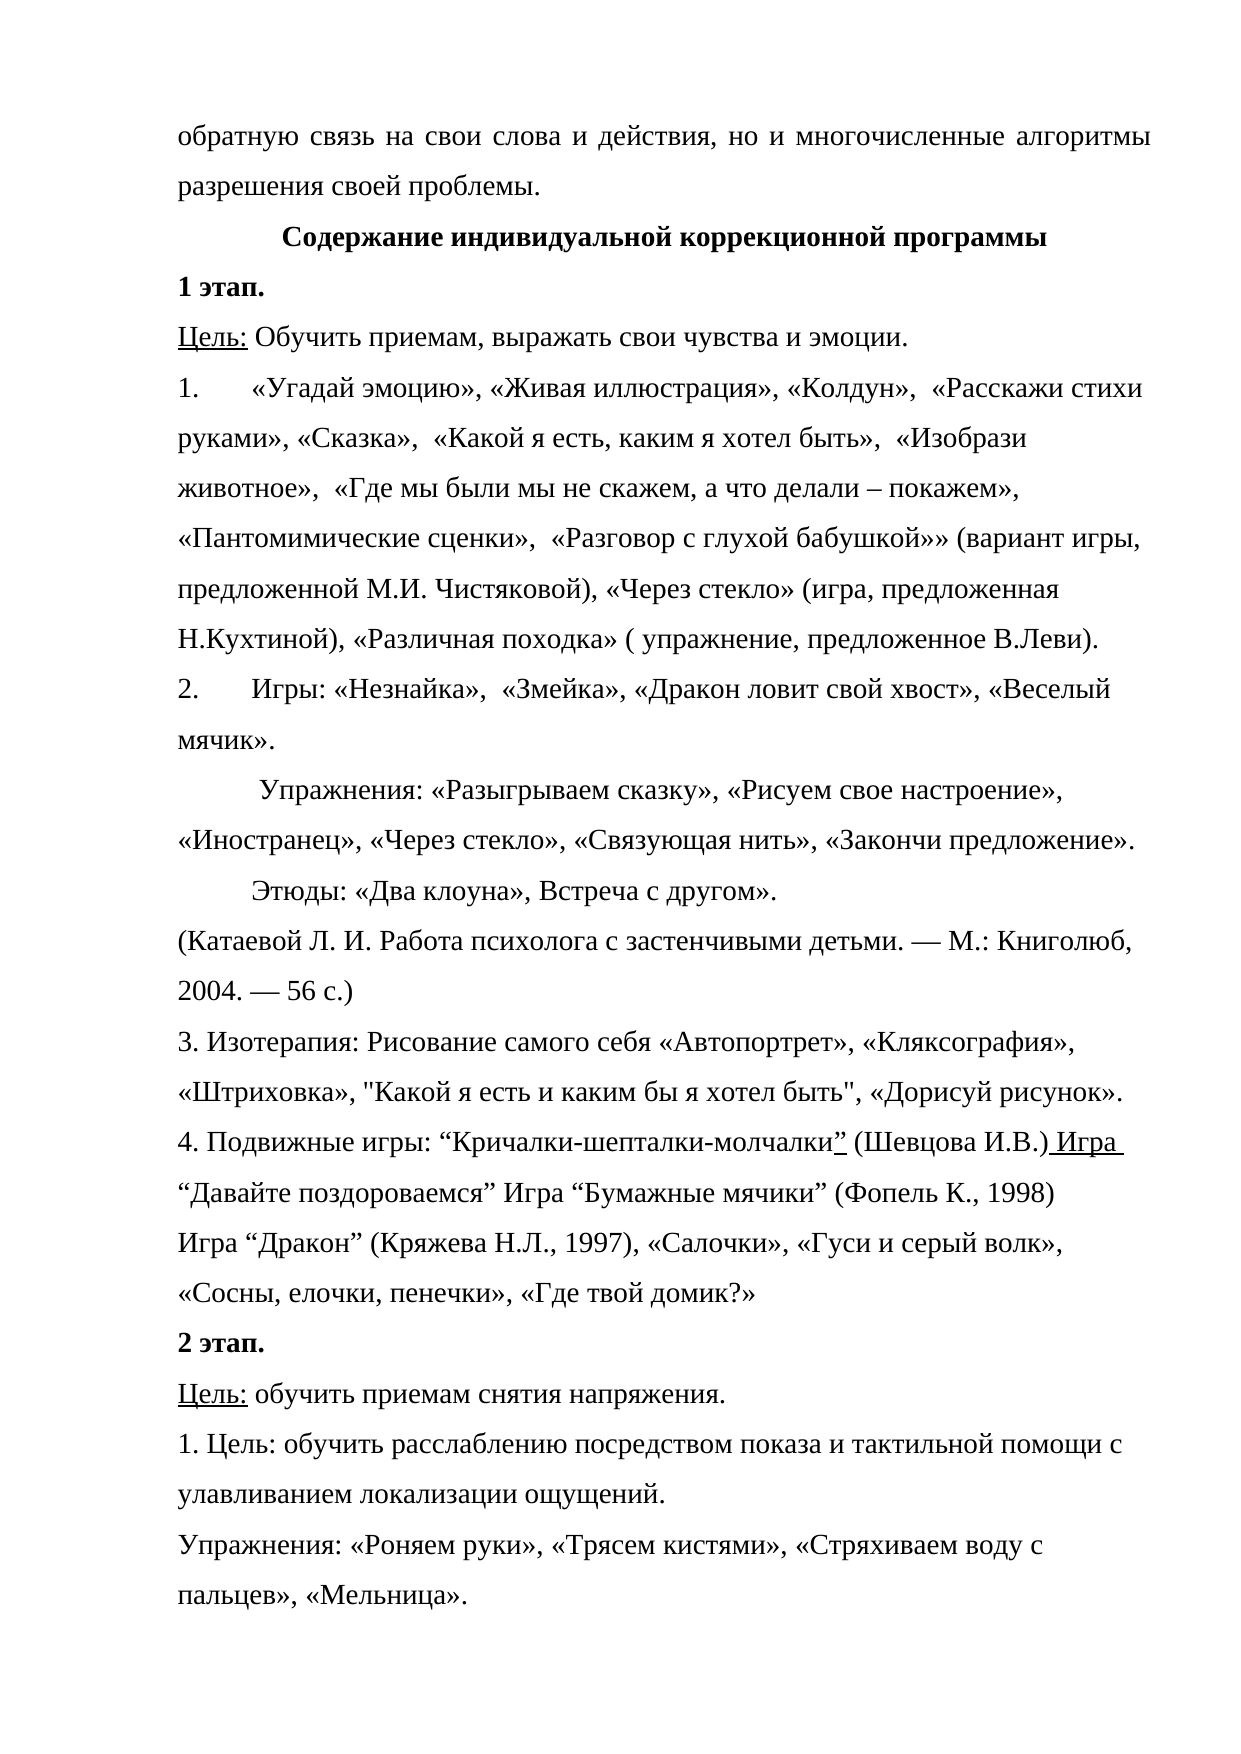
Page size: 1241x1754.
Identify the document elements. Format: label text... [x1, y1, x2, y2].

text 3. Изотерапия: Рисование самого себя «Автопортрет», «Кляксография», «Штриховка», "Какой я есть и каким бы я хотел быть", «Дорисуй рисунок». [177, 1024, 1152, 1108]
text (Катаевой Л. И. Работа психолога с застенчивыми детьми. — М.: Книголюб, 2004. — 56 с.) [177, 923, 1152, 1007]
text 1 этап. [177, 269, 1152, 303]
text 4. Подвижные игры: “Кричалки-шепталки-молчалки” (Шевцова И.В.) Игра “Давайте поздороваемся” Игра “Бумажные мячики” (Фопель К., 1998) [177, 1124, 1152, 1208]
text Содержание индивидуальной коррекционной программы [177, 219, 1152, 252]
text Цель: обучить приемам снятия напряжения. [177, 1376, 1152, 1409]
text Упражнения: «Разыгрываем сказку», «Рисуем свое настроение», «Иностранец», «Через стекло», «Связующая нить», «Закончи предложение». [177, 772, 1152, 856]
text 2 этап. [177, 1326, 1152, 1359]
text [177, 118, 1152, 202]
text Упражнения: «Роняем руки», «Трясем кистями», «Стряхиваем воду с пальцев», «Мельница». [177, 1527, 1152, 1611]
text 2. Игры: «Незнайка», «Змейка», «Дракон ловит свой хвост», «Веселый мячик». [177, 672, 1152, 755]
text 1. «Угадай эмоцию», «Живая иллюстрация», «Колдун», «Расскажи стихи руками», «Сказка», «Какой я есть, каким я хотел быть», «Изобрази животное», «Где мы были мы не скажем, а что делали – покажем», [177, 370, 1152, 504]
text Игра “Дракон” (Кряжева Н.Л., 1997), «Салочки», «Гуси и серый волк», «Сосны, елочки, пенечки», «Где твой домик?» [177, 1225, 1152, 1309]
text Этюды: «Два клоуна», Встреча с другом». [177, 873, 1152, 906]
text «Пантомимические сценки», «Разговор с глухой бабушкой»» (вариант игры, предложенной М.И. Чистяковой), «Через стекло» (игра, предложенная Н.Кухтиной), «Различная походка» ( упражнение, предложенное В.Леви). [177, 521, 1152, 655]
text Цель: Обучить приемам, выражать свои чувства и эмоции. [177, 319, 1152, 353]
text 1. Цель: обучить расслаблению посредством показа и тактильной помощи с улавливанием локализации ощущений. [177, 1426, 1152, 1510]
